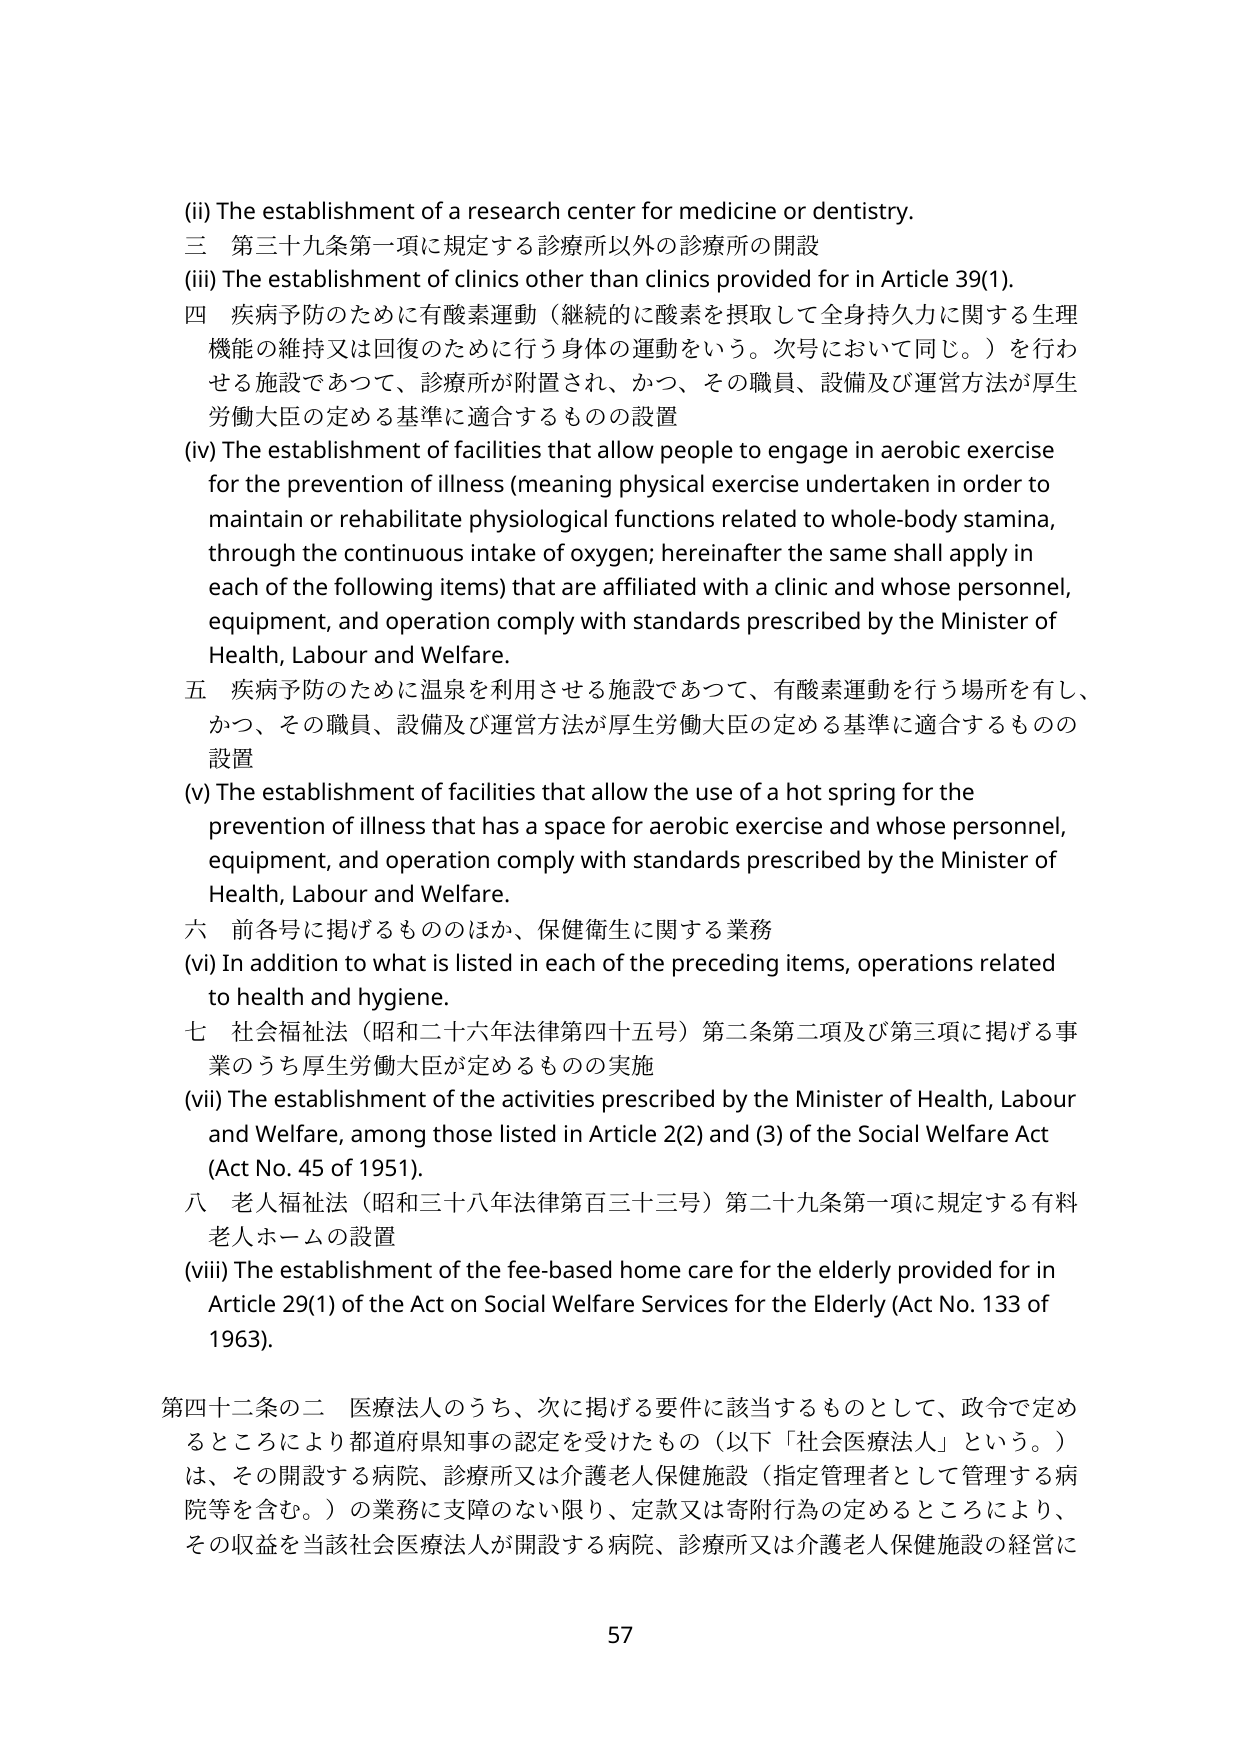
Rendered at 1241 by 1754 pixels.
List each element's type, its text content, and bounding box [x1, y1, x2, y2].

text 六 前各号に掲げるもののほか、保健衛生に関する業務 [184, 911, 1079, 945]
text (ii) The establishment of a research center for medicine or dentistry. [184, 194, 1079, 228]
text 五 疾病予防のために温泉を利用させる施設であつて、有酸素運動を行う場所を有し、かつ、その職員、設備及び運営方法が厚生労働大臣の定める基準に適合するものの設置 [184, 672, 1079, 774]
text 七 社会福祉法（昭和二十六年法律第四十五号）第二条第二項及び第三項に掲げる事業のうち厚生労働大臣が定めるものの実施 [184, 1014, 1079, 1082]
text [161, 1389, 1079, 1560]
text (vii) The establishment of the activities prescribed by the Minister of Health, Labour and Welfare, among those listed in Article 2(2) and (3) of the Social Welfare Act (Act No. 45 of 1951). [184, 1082, 1079, 1184]
text (iii) The establishment of clinics other than clinics provided for in Article 39(1). [184, 262, 1079, 296]
text 四 疾病予防のために有酸素運動（継続的に酸素を摂取して全身持久力に関する生理機能の維持又は回復のために行う身体の運動をいう。次号において同じ。）を行わせる施設であつて、診療所が附置され、かつ、その職員、設備及び運営方法が厚生労働大臣の定める基準に適合するものの設置 [184, 296, 1079, 433]
text 八 老人福祉法（昭和三十八年法律第百三十三号）第二十九条第一項に規定する有料老人ホームの設置 [184, 1184, 1079, 1253]
text (vi) In addition to what is listed in each of the preceding items, operations related to health and hygiene. [184, 945, 1079, 1014]
text 三 第三十九条第一項に規定する診療所以外の診療所の開設 [184, 228, 1079, 262]
text (iv) The establishment of facilities that allow people to engage in aerobic exercise for the prevention of illness (meaning physical exercise undertaken in order to maintain or rehabilitate physiological functions related to whole-body stamina, through the continuous intake of oxygen; hereinafter the same shall apply in each of the following items) that are affiliated with a clinic and whose personnel, equipment, and operation comply with standards prescribed by the Minister of Health, Labour and Welfare. [184, 433, 1079, 672]
text (viii) The establishment of the fee-based home care for the elderly provided for in Article 29(1) of the Act on Social Welfare Services for the Elderly (Act No. 133 of 1963). [184, 1253, 1079, 1355]
text (v) The establishment of facilities that allow the use of a hot spring for the prevention of illness that has a space for aerobic exercise and whose personnel, equipment, and operation comply with standards prescribed by the Minister of Health, Labour and Welfare. [184, 774, 1079, 911]
